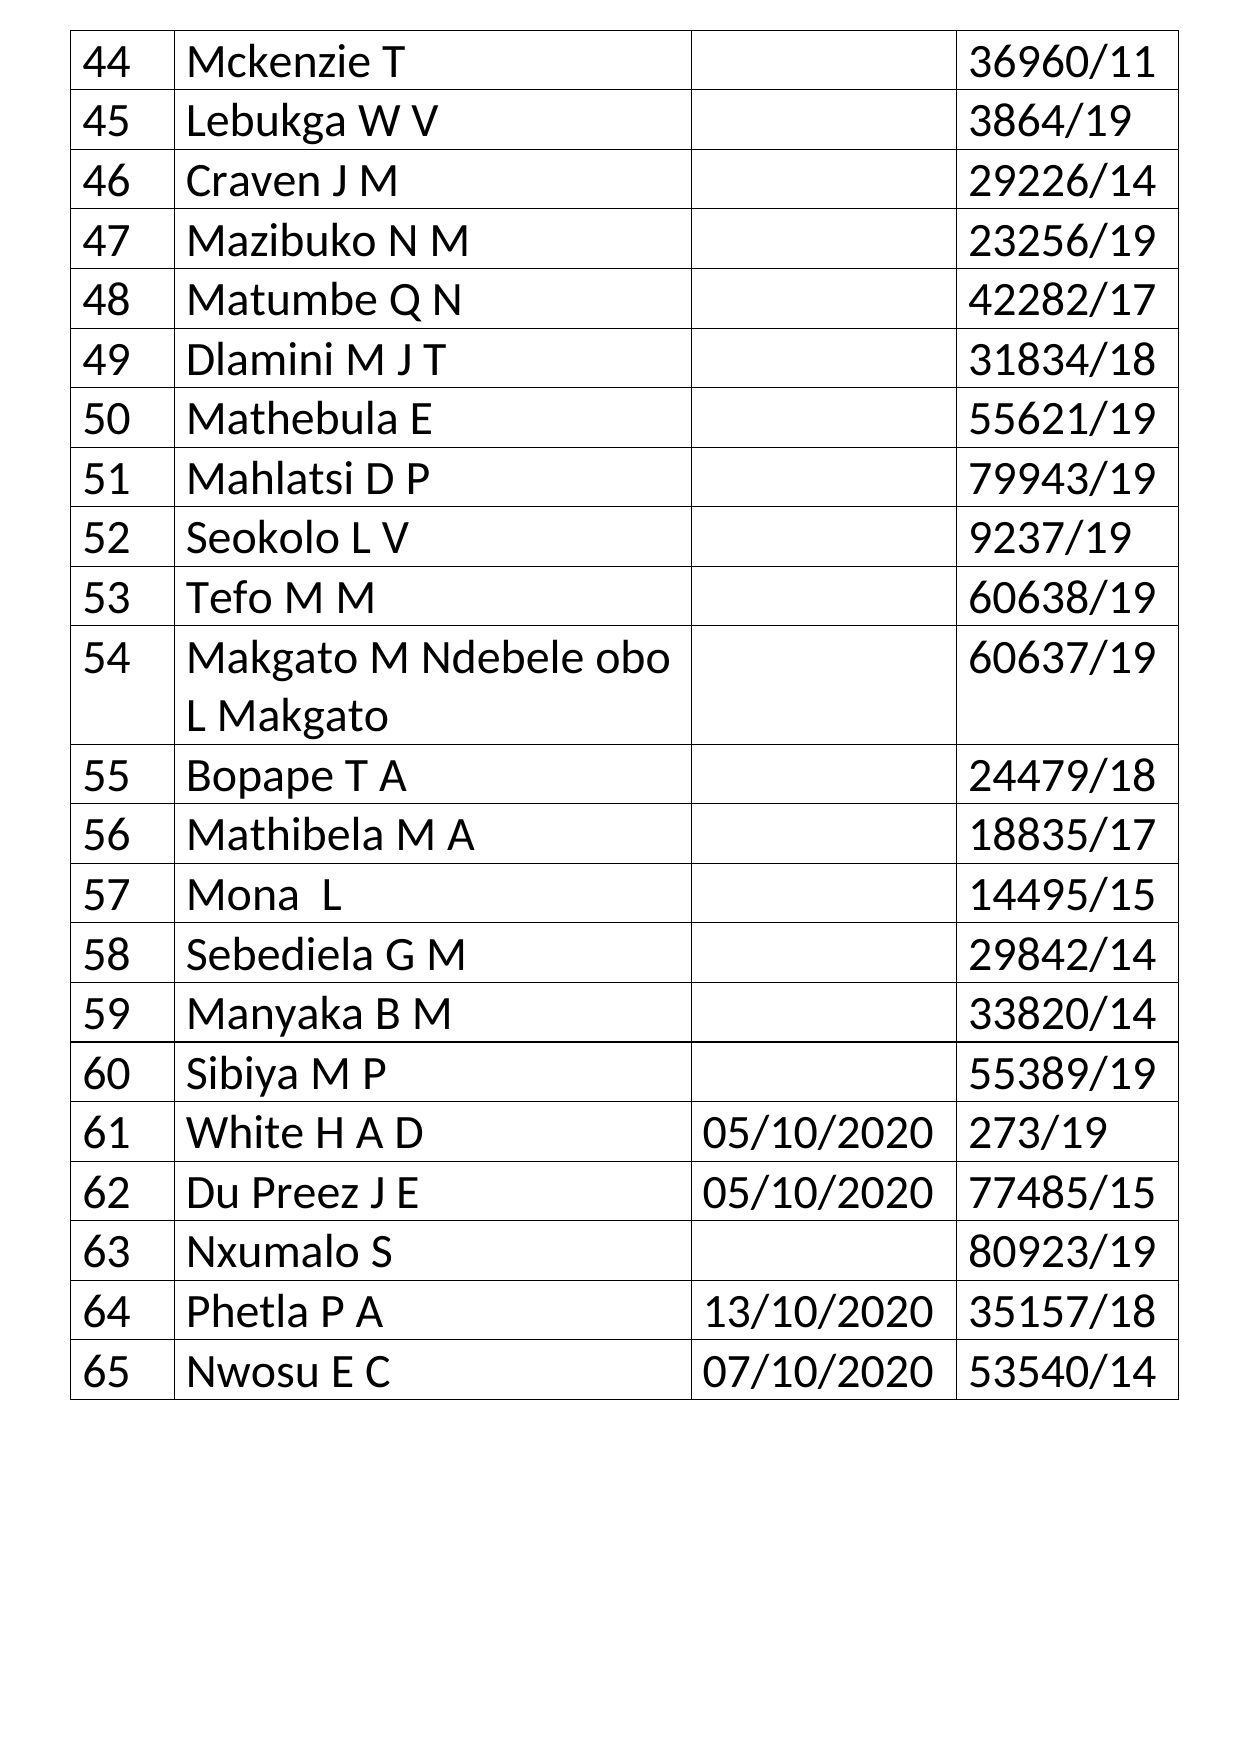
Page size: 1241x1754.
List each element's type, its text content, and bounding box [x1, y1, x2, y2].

table_cell [692, 90, 956, 149]
table_cell 273/19 [957, 1102, 1178, 1161]
table_cell 62 [71, 1162, 174, 1220]
table_cell [692, 507, 956, 566]
table_cell 42282/17 [957, 269, 1178, 327]
table_cell 44 [71, 31, 174, 89]
table_cell [692, 745, 956, 803]
table_cell Makgato M Ndebele obo L Makgato [175, 626, 691, 743]
table_cell [692, 923, 956, 982]
table_cell 60637/19 [957, 626, 1178, 743]
table_cell 48 [71, 269, 174, 327]
table_cell Sebediela G M [175, 923, 691, 982]
table_cell Mckenzie T [175, 31, 691, 89]
table_cell 18835/17 [957, 804, 1178, 863]
table_cell 57 [71, 864, 174, 922]
table_cell 47 [71, 209, 174, 268]
table_cell 54 [71, 626, 174, 743]
table_cell 29842/14 [957, 923, 1178, 982]
table_cell Mahlatsi D P [175, 448, 691, 506]
table_cell Matumbe Q N [175, 269, 691, 327]
table_cell [692, 804, 956, 863]
table_cell Phetla P A [175, 1281, 691, 1339]
table_cell [692, 626, 956, 743]
table_cell 55621/19 [957, 388, 1178, 447]
table_cell [692, 269, 956, 327]
table_cell 53 [71, 567, 174, 625]
table_cell 63 [71, 1221, 174, 1280]
table_cell Tefo M M [175, 567, 691, 625]
table_cell 58 [71, 923, 174, 982]
table_cell 3864/19 [957, 90, 1178, 149]
table_cell Bopape T A [175, 745, 691, 803]
table_cell 05/10/2020 [692, 1162, 956, 1220]
table_cell 35157/18 [957, 1281, 1178, 1339]
table_cell 52 [71, 507, 174, 566]
table_cell 49 [71, 329, 174, 387]
table_cell 55389/19 [957, 1043, 1178, 1101]
table_cell 60 [71, 1043, 174, 1101]
table_cell [692, 864, 956, 922]
table_cell 9237/19 [957, 507, 1178, 566]
table_cell 05/10/2020 [692, 1102, 956, 1161]
table_cell 07/10/2020 [692, 1340, 956, 1399]
table_cell [692, 1043, 956, 1101]
table_cell 51 [71, 448, 174, 506]
table_cell 79943/19 [957, 448, 1178, 506]
table_cell [692, 31, 956, 89]
table_cell 14495/15 [957, 864, 1178, 922]
table_cell 60638/19 [957, 567, 1178, 625]
table_cell [692, 209, 956, 268]
table_cell 13/10/2020 [692, 1281, 956, 1339]
table_cell Mona L [175, 864, 691, 922]
table_cell 24479/18 [957, 745, 1178, 803]
table_cell Seokolo L V [175, 507, 691, 566]
table_cell 46 [71, 150, 174, 208]
table_cell 64 [71, 1281, 174, 1339]
table_cell Du Preez J E [175, 1162, 691, 1220]
table_cell 53540/14 [957, 1340, 1178, 1399]
table_cell [692, 567, 956, 625]
table_cell [692, 983, 956, 1041]
table_cell Nxumalo S [175, 1221, 691, 1280]
table_cell [692, 1221, 956, 1280]
table_cell 59 [71, 983, 174, 1041]
table_cell Mathebula E [175, 388, 691, 447]
table_cell Sibiya M P [175, 1043, 691, 1101]
table_cell 45 [71, 90, 174, 149]
table_cell 33820/14 [957, 983, 1178, 1041]
table_cell [692, 388, 956, 447]
table_cell Manyaka B M [175, 983, 691, 1041]
table_cell [692, 329, 956, 387]
table_cell Nwosu E C [175, 1340, 691, 1399]
table_cell 36960/11 [957, 31, 1178, 89]
table_cell 80923/19 [957, 1221, 1178, 1280]
table_cell White H A D [175, 1102, 691, 1161]
table_cell [692, 448, 956, 506]
table_cell 55 [71, 745, 174, 803]
table_cell [692, 150, 956, 208]
table_cell Lebukga W V [175, 90, 691, 149]
table_cell Craven J M [175, 150, 691, 208]
table_cell Dlamini M J T [175, 329, 691, 387]
table_cell 77485/15 [957, 1162, 1178, 1220]
table_cell 56 [71, 804, 174, 863]
table_cell 65 [71, 1340, 174, 1399]
table_cell Mathibela M A [175, 804, 691, 863]
table_cell Mazibuko N M [175, 209, 691, 268]
table_cell 23256/19 [957, 209, 1178, 268]
table_cell 29226/14 [957, 150, 1178, 208]
table_cell 31834/18 [957, 329, 1178, 387]
table_cell 50 [71, 388, 174, 447]
table_cell 61 [71, 1102, 174, 1161]
